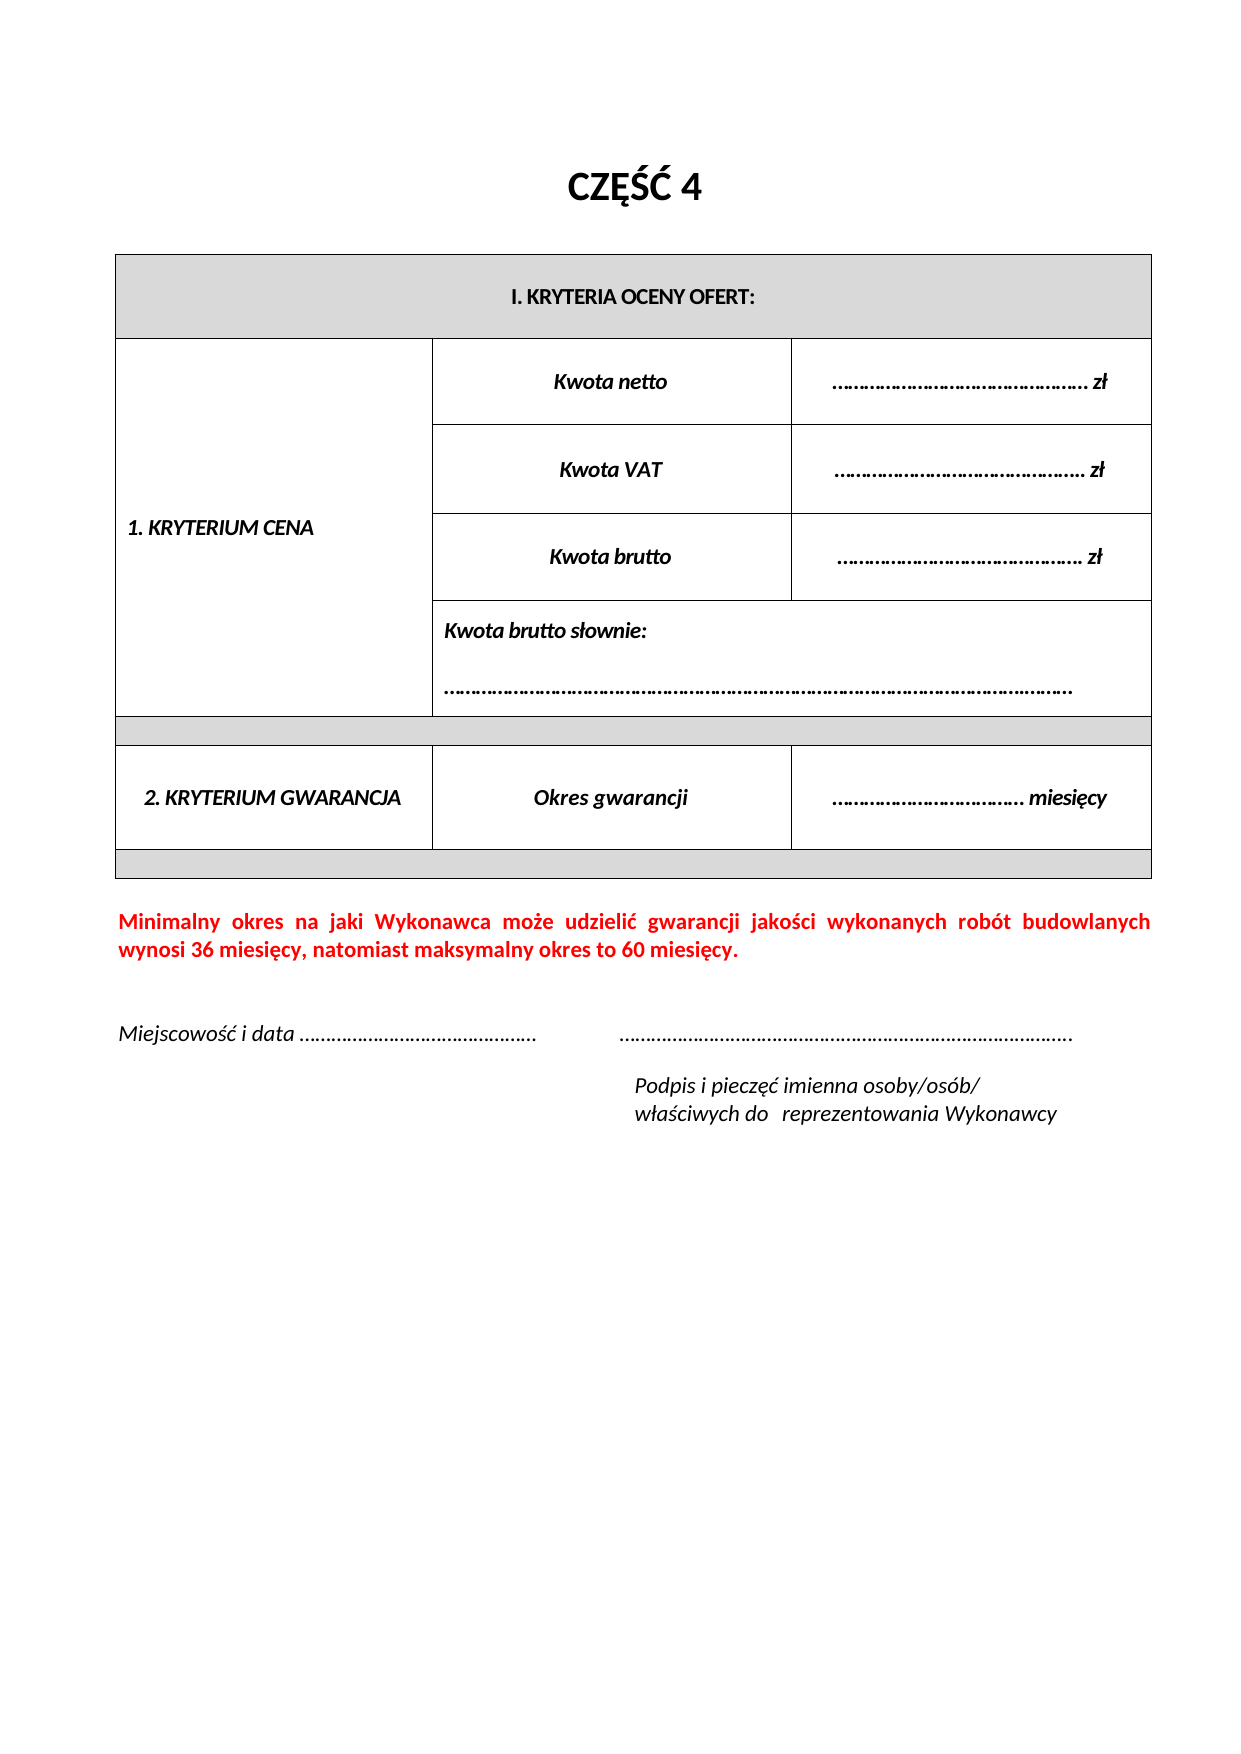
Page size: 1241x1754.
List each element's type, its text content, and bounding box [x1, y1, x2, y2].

table_cell ………………………………………. zł [792, 514, 1151, 599]
table_cell ……………………………………….. zł [792, 425, 1151, 512]
text Miejscowość i data ……………………………………… ………………………………………………………………………….. [118, 1019, 1152, 1047]
table_cell Kwota brutto [433, 514, 791, 599]
text Podpis i pieczęć imienna osoby/osób/ [634, 1047, 1152, 1099]
table_cell Okres gwarancji [433, 746, 791, 849]
table_cell Kwota brutto słownie: ……………………………………………………………………………………………….……… [433, 601, 1151, 716]
table_cell [116, 717, 1151, 745]
text właściwych do reprezentowania Wykonawcy [634, 1099, 1152, 1127]
table_cell 2. KRYTERIUM GWARANCJA [116, 746, 432, 849]
text CZĘŚĆ 4 [118, 160, 1152, 211]
table_header I. KRYTERIA OCENY OFERT: [116, 255, 1151, 338]
table_cell 1. KRYTERIUM CENA [116, 339, 432, 716]
table_cell ………………………………………… zł [792, 339, 1151, 424]
table_cell ……………………………… miesięcy [792, 746, 1151, 849]
table_cell [116, 850, 1151, 878]
table_cell Kwota netto [433, 339, 791, 424]
table_cell Kwota VAT [433, 425, 791, 512]
text Minimalny okres na jaki Wykonawca może udzielić gwarancji jakości wykonanych robót budowlanych wynosi 36 miesięcy, natomiast maksymalny okres to 60 miesięcy. [118, 907, 1152, 963]
